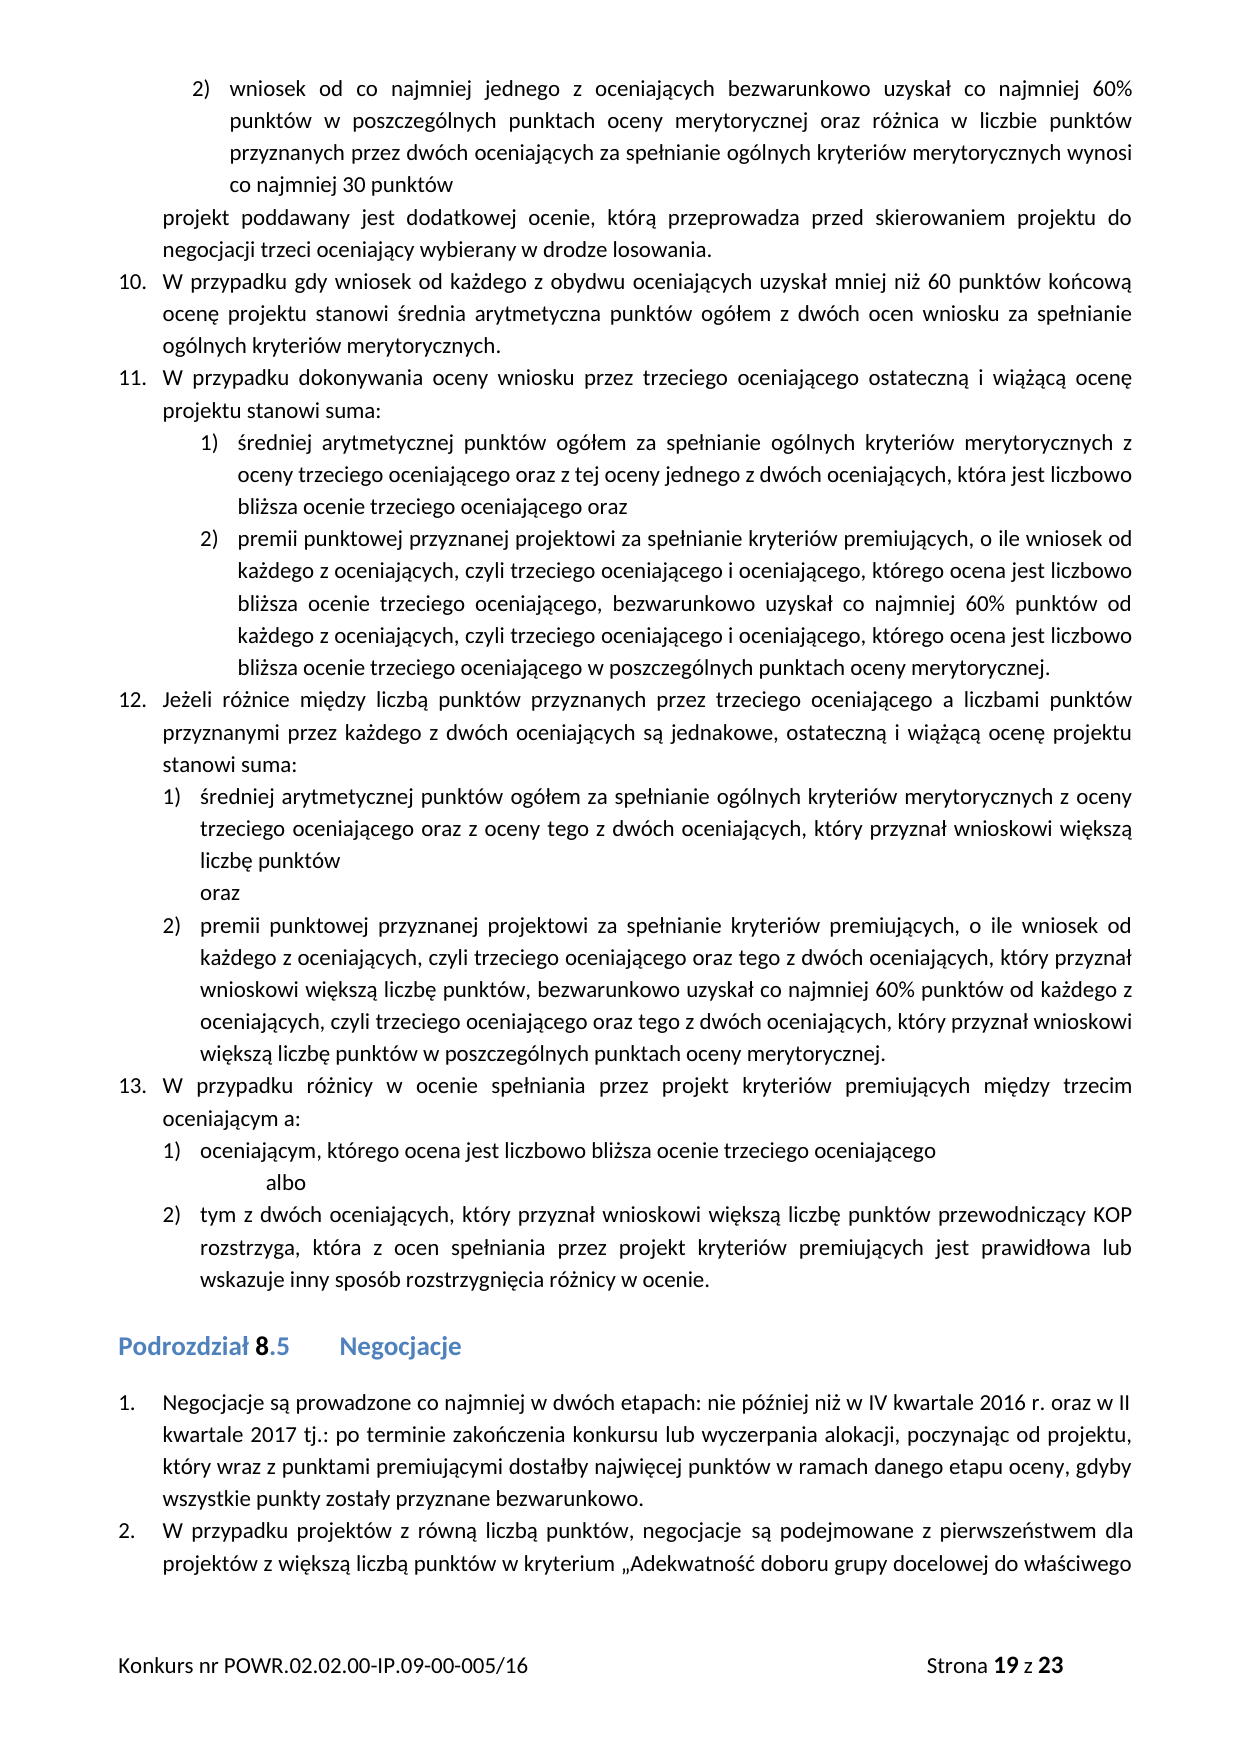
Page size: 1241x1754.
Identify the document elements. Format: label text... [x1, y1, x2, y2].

list Jeżeli różnice między liczbą punktów przyznanych przez trzeciego oceniającego a liczbami punktów przyznanymi przez każdego z dwóch oceniających są jednakowe, ostateczną i wiążącą ocenę projektu stanowi suma: [118, 685, 1134, 778]
list średniej arytmetycznej punktów ogółem za spełnianie ogólnych kryteriów merytorycznych z oceny trzeciego oceniającego oraz z tej oceny jednego z dwóch oceniających, która jest liczbowo bliższa ocenie trzeciego oceniającego oraz [200, 428, 1134, 520]
list W przypadku dokonywania oceny wniosku przez trzeciego oceniającego ostateczną i wiążącą ocenę projektu stanowi suma: [118, 363, 1134, 424]
subtitle Negocjacje są prowadzone co najmniej w dwóch etapach: nie później niż w IV kwartale 2016 r. oraz w II kwartale 2017 tj.: po terminie zakończenia konkursu lub wyczerpania alokacji, poczynając od projektu, który wraz z punktami premiującymi dostałby najwięcej punktów w ramach danego etapu oceny, gdyby wszystkie punkty zostały przyznane bezwarunkowo. [118, 1388, 1134, 1512]
list W przypadku różnicy w ocenie spełniania przez projekt kryteriów premiujących między trzecim oceniającym a: [118, 1072, 1134, 1132]
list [118, 1517, 1134, 1577]
list średniej arytmetycznej punktów ogółem za spełnianie ogólnych kryteriów merytorycznych z oceny trzeciego oceniającego oraz z oceny tego z dwóch oceniających, który przyznał wnioskowi większą liczbę punktów [162, 782, 1134, 874]
text albo [118, 1168, 1134, 1196]
list premii punktowej przyznanej projektowi za spełnianie kryteriów premiujących, o ile wniosek od każdego z oceniających, czyli trzeciego oceniającego i oceniającego, którego ocena jest liczbowo bliższa ocenie trzeciego oceniającego, bezwarunkowo uzyskał co najmniej 60% punktów od każdego z oceniających, czyli trzeciego oceniającego i oceniającego, którego ocena jest liczbowo bliższa ocenie trzeciego oceniającego w poszczególnych punktach oceny merytorycznej. [200, 524, 1134, 681]
list W przypadku gdy wniosek od każdego z obydwu oceniających uzyskał mniej niż 60 punktów końcową ocenę projektu stanowi średnia arytmetyczna punktów ogółem z dwóch ocen wniosku za spełnianie ogólnych kryteriów merytorycznych. [118, 267, 1134, 359]
list premii punktowej przyznanej projektowi za spełnianie kryteriów premiujących, o ile wniosek od każdego z oceniających, czyli trzeciego oceniającego oraz tego z dwóch oceniających, który przyznał wnioskowi większą liczbę punktów, bezwarunkowo uzyskał co najmniej 60% punktów od każdego z oceniających, czyli trzeciego oceniającego oraz tego z dwóch oceniających, który przyznał wnioskowi większą liczbę punktów w poszczególnych punktach oceny merytorycznej. [162, 911, 1134, 1067]
list wniosek od co najmniej jednego z oceniających bezwarunkowo uzyskał co najmniej 60% punktów w poszczególnych punktach oceny merytorycznej oraz różnica w liczbie punktów przyznanych przez dwóch oceniających za spełnianie ogólnych kryteriów merytorycznych wynosi co najmniej 30 punktów [192, 74, 1134, 198]
list oraz [200, 878, 1134, 907]
text projekt poddawany jest dodatkowej ocenie, którą przeprowadza przed skierowaniem projektu do negocjacji trzeci oceniający wybierany w drodze losowania. [162, 203, 1134, 263]
list oceniającym, którego ocena jest liczbowo bliższa ocenie trzeciego oceniającego [162, 1136, 1134, 1164]
text Podrozdział 8.5 Negocjacje [118, 1329, 1134, 1362]
list tym z dwóch oceniających, który przyznał wnioskowi większą liczbę punktów przewodniczący KOP rozstrzyga, która z ocen spełniania przez projekt kryteriów premiujących jest prawidłowa lub wskazuje inny sposób rozstrzygnięcia różnicy w ocenie. [162, 1200, 1134, 1293]
